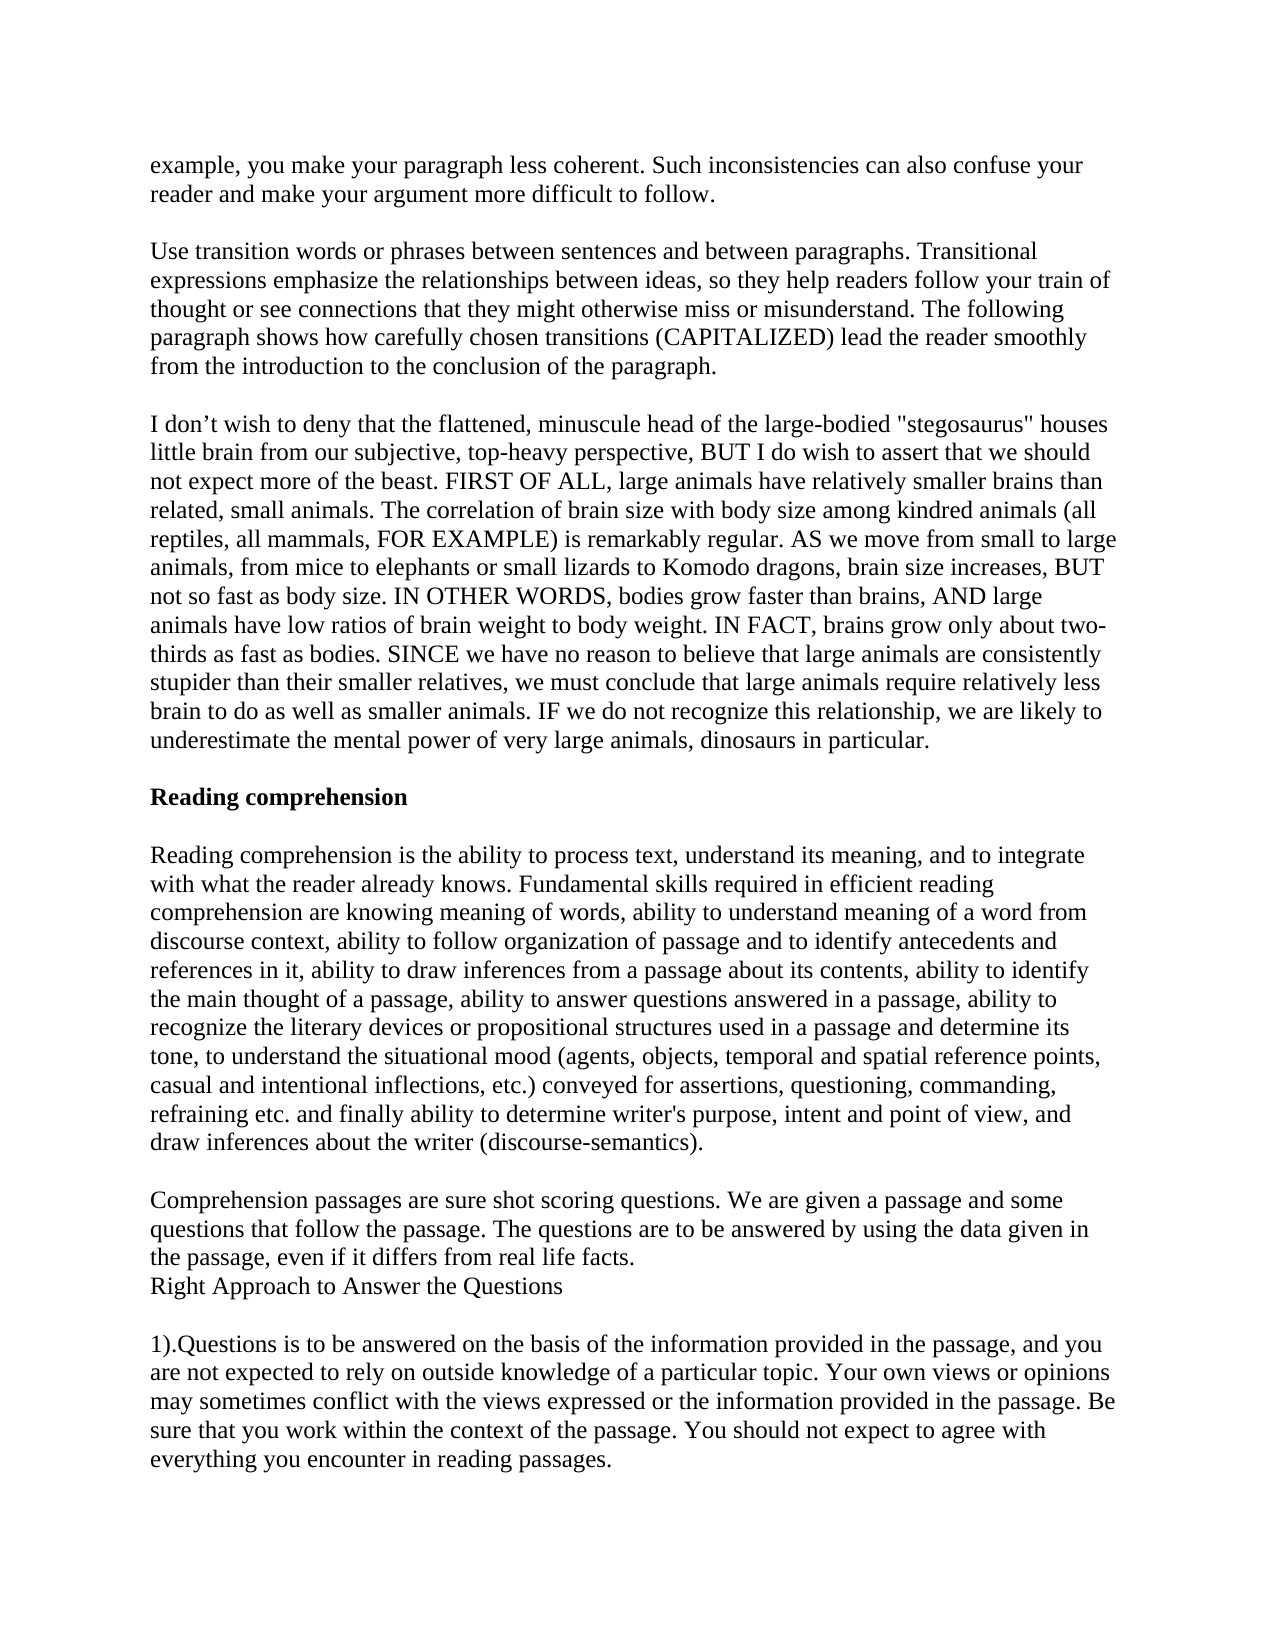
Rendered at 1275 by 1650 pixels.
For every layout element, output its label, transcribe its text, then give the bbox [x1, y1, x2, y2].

text I don’t wish to deny that the flattened, minuscule head of the large-bodied "stegosaurus" houses little brain from our subjective, top-heavy perspective, BUT I do wish to assert that we should not expect more of the beast. FIRST OF ALL, large animals have relatively smaller brains than related, small animals. The correlation of brain size with body size among kindred animals (all reptiles, all mammals, FOR EXAMPLE) is remarkably regular. AS we move from small to large animals, from mice to elephants or small lizards to Komodo dragons, brain size increases, BUT not so fast as body size. IN OTHER WORDS, bodies grow faster than brains, AND large animals have low ratios of brain weight to body weight. IN FACT, brains grow only about two-thirds as fast as bodies. SINCE we have no reason to believe that large animals are consistently stupider than their smaller relatives, we must conclude that large animals require relatively less brain to do as well as smaller animals. IF we do not recognize this relationship, we are likely to underestimate the mental power of very large animals, dinosaurs in particular. [150, 409, 1125, 754]
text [150, 150, 1125, 207]
text Comprehension passages are sure shot scoring questions. We are given a passage and some questions that follow the passage. The questions are to be answered by using the data given in the passage, even if it differs from real life facts. [150, 1185, 1125, 1271]
text Reading comprehension is the ability to process text, understand its meaning, and to integrate with what the reader already knows. Fundamental skills required in efficient reading comprehension are knowing meaning of words, ability to understand meaning of a word from discourse context, ability to follow organization of passage and to identify antecedents and references in it, ability to draw inferences from a passage about its contents, ability to identify the main thought of a passage, ability to answer questions answered in a passage, ability to recognize the literary devices or propositional structures used in a passage and determine its tone, to understand the situational mood (agents, objects, temporal and spatial reference points, casual and intentional inflections, etc.) conveyed for assertions, questioning, commanding, refraining etc. and finally ability to determine writer's purpose, intent and point of view, and draw inferences about the writer (discourse-semantics). [150, 840, 1125, 1156]
text 1).Questions is to be answered on the basis of the information provided in the passage, and you are not expected to rely on outside knowledge of a particular topic. Your own views or opinions may sometimes conflict with the views expressed or the information provided in the passage. Be sure that you work within the context of the passage. You should not expect to agree with everything you encounter in reading passages. [150, 1329, 1125, 1472]
text Right Approach to Answer the Questions [150, 1271, 1125, 1300]
text Reading comprehension [150, 782, 1125, 811]
text Use transition words or phrases between sentences and between paragraphs. Transitional expressions emphasize the relationships between ideas, so they help readers follow your train of thought or see connections that they might otherwise miss or misunderstand. The following paragraph shows how carefully chosen transitions (CAPITALIZED) lead the reader smoothly from the introduction to the conclusion of the paragraph. [150, 236, 1125, 380]
